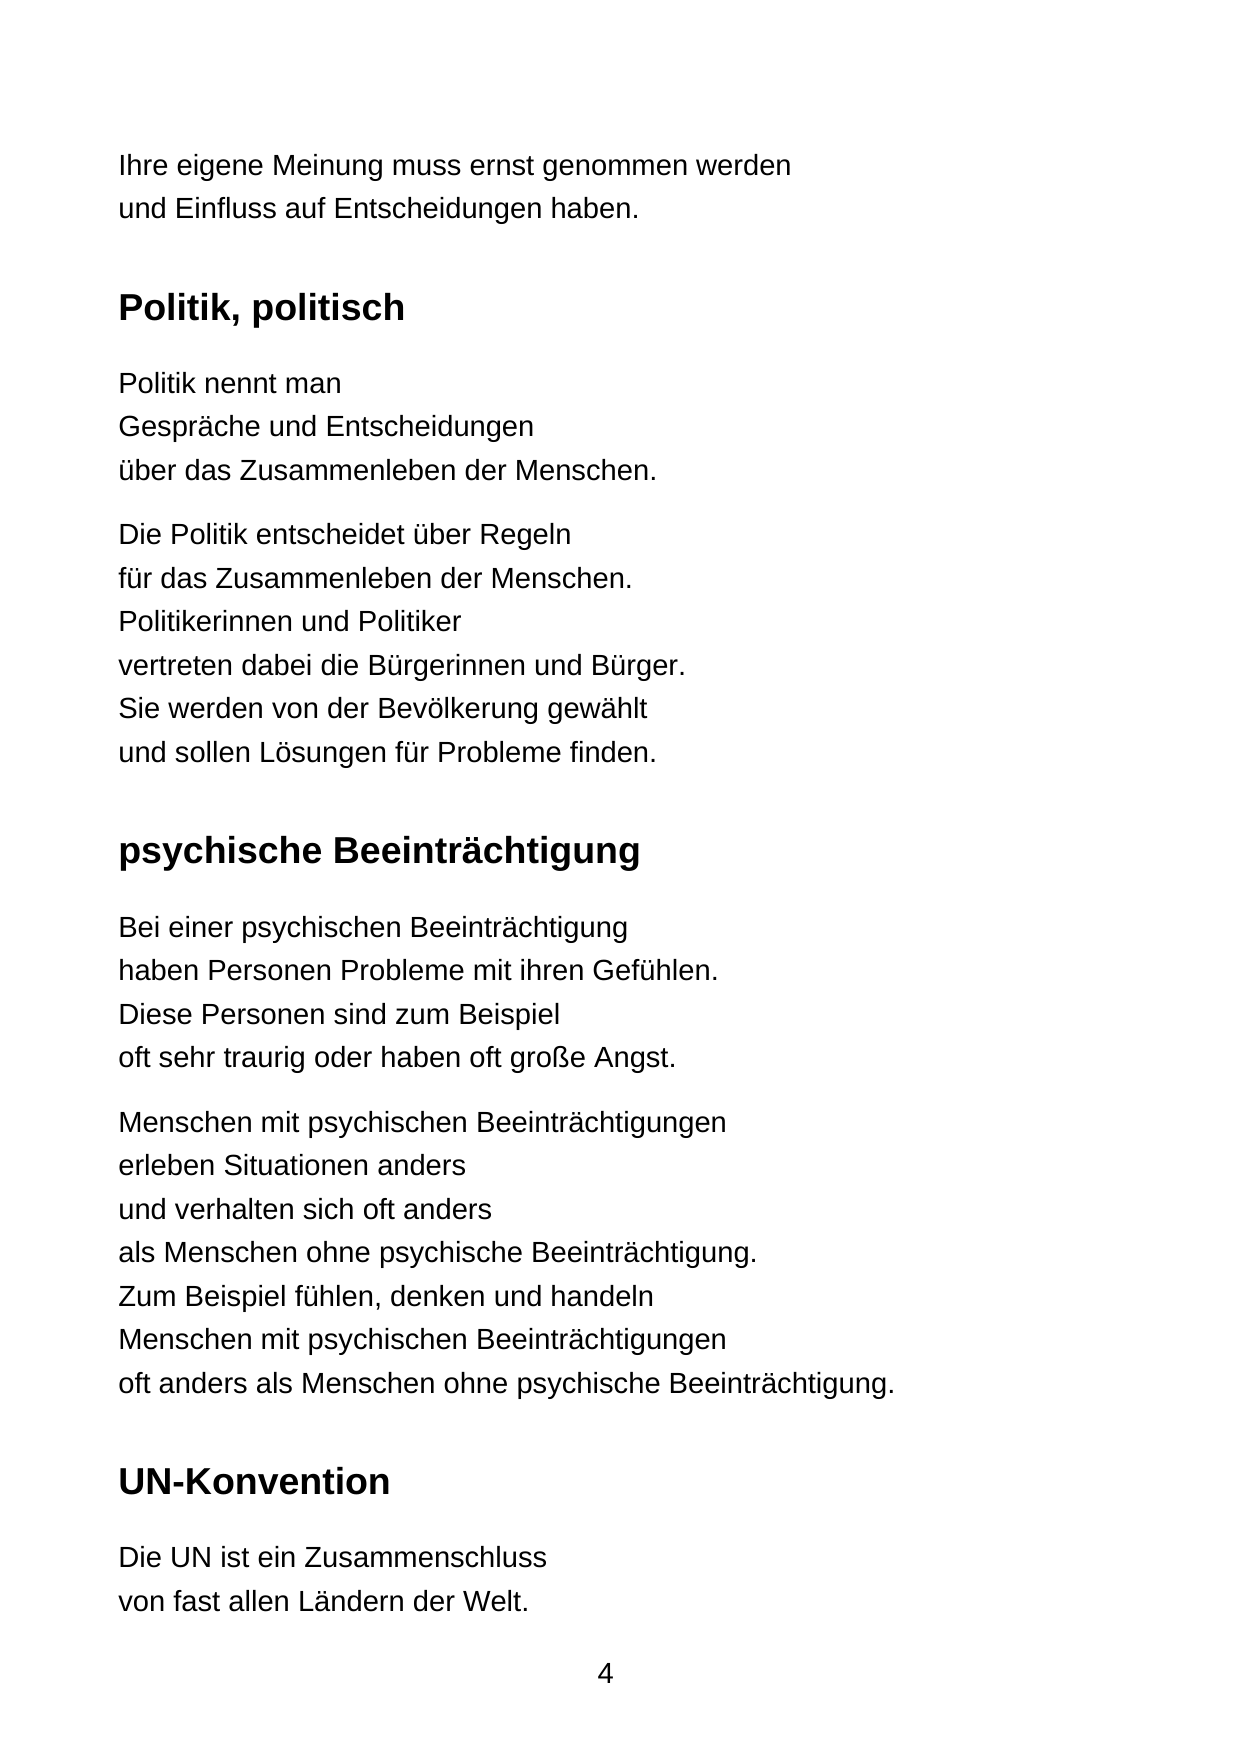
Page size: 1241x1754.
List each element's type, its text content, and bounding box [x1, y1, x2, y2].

text Ihre eigene Meinung muss ernst genommen werden und Einfluss auf Entscheidungen haben. [118, 148, 1092, 225]
text Menschen mit psychischen Beeinträchtigungen erleben Situationen anders und verhalten sich oft anders als Menschen ohne psychische Beeinträchtigung. Zum Beispiel fühlen, denken und handeln Menschen mit psychischen Beeinträchtigungen oft anders als Menschen ohne psychische Beeinträchtigung. [118, 1104, 1092, 1399]
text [118, 1540, 1092, 1617]
text Politik nennt man Gespräche und Entscheidungen über das Zusammenleben der Menschen. [118, 366, 1092, 486]
text Die Politik entscheidet über Regeln für das Zusammenleben der Menschen. Politikerinnen und Politiker vertreten dabei die Bürgerinnen und Bürger. Sie werden von der Bevölkerung gewählt und sollen Lösungen für Probleme finden. [118, 517, 1092, 768]
subtitle UN-Konvention [118, 1459, 1092, 1502]
subtitle Politik, politisch [118, 285, 1092, 328]
subtitle psychische Beeinträchtigung [118, 828, 1092, 872]
text Bei einer psychischen Beeinträchtigung haben Personen Probleme mit ihren Gefühlen. Diese Personen sind zum Beispiel oft sehr traurig oder haben oft große Angst. [118, 909, 1092, 1074]
